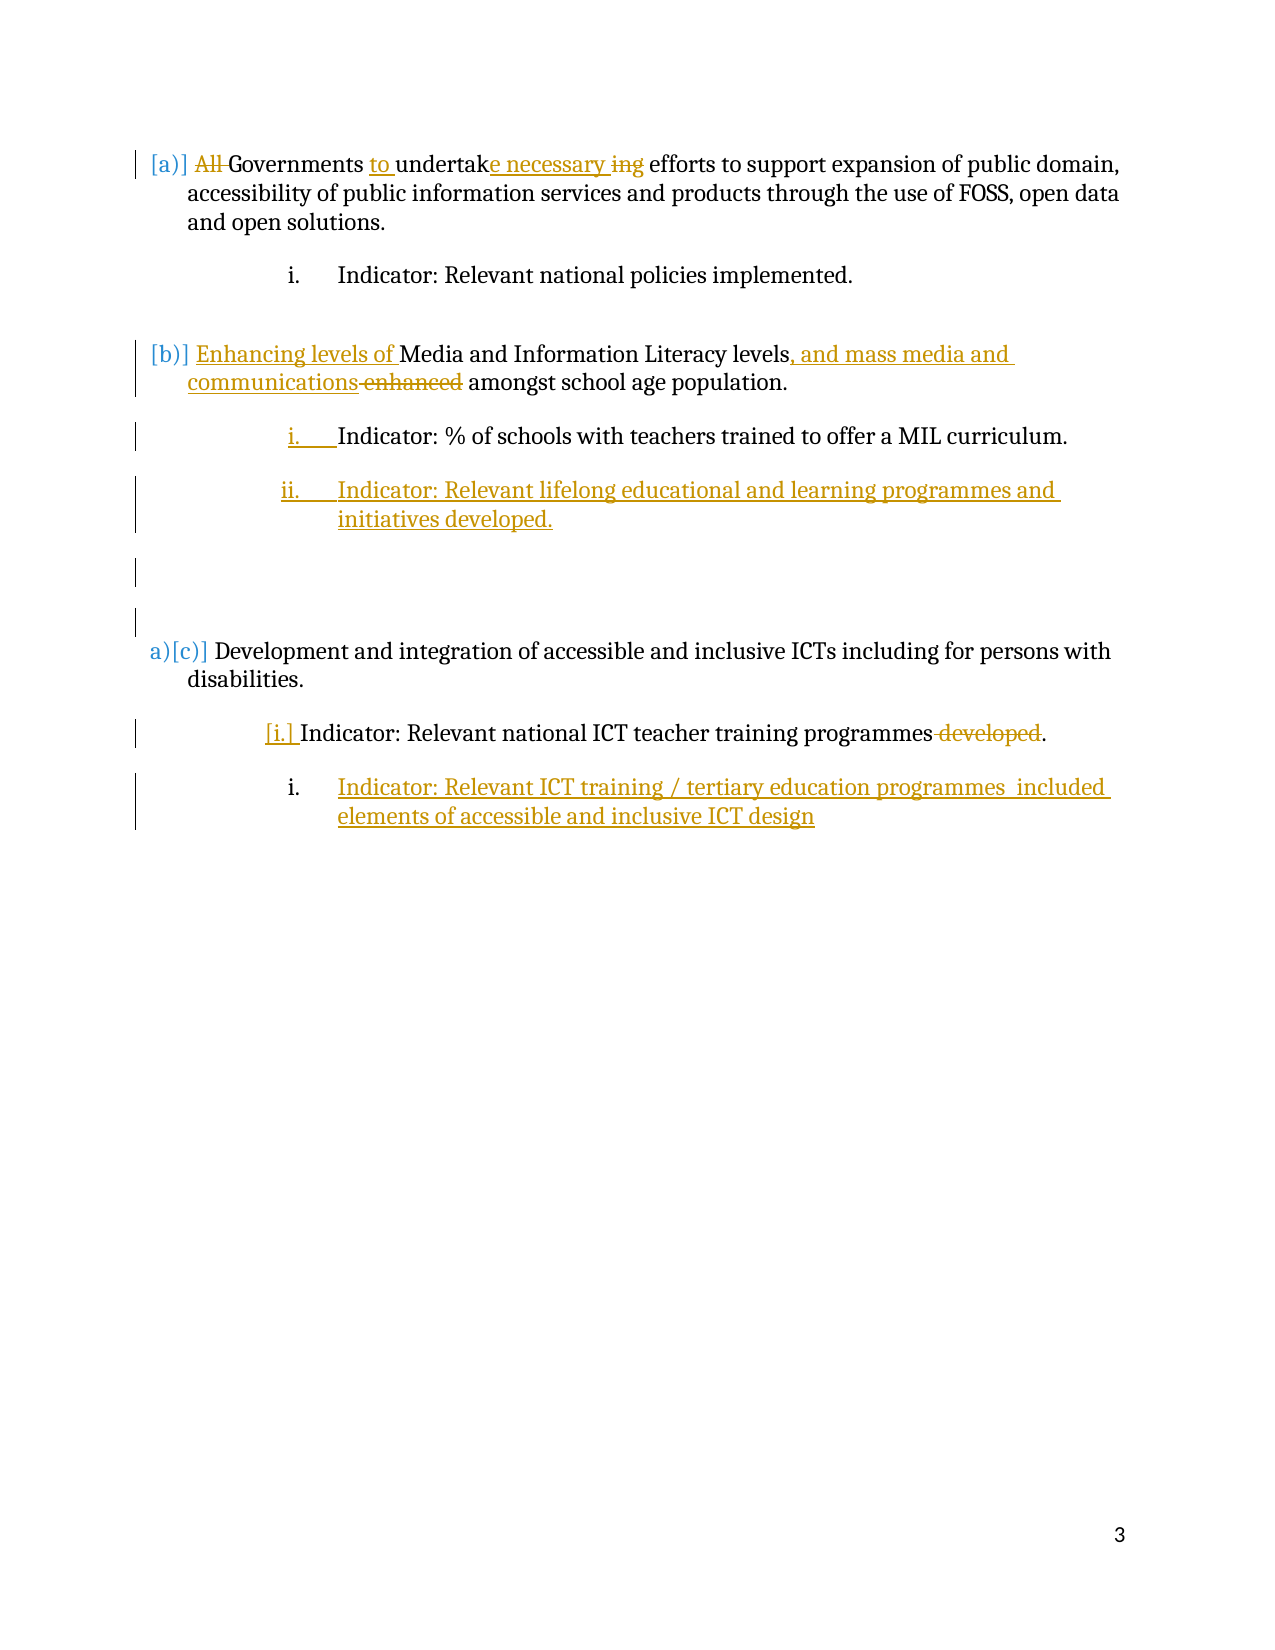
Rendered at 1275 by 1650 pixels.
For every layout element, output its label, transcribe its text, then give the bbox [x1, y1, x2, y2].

list Indicator: Relevant national ICT teacher training programmes. [300, 719, 1125, 748]
list Indicator: Relevant national policies implemented. [300, 261, 1125, 290]
list Media and Information Literacy levels amongst school age population. [150, 339, 1125, 397]
list Development and integration of accessible and inclusive ICTs including for persons with disabilities. [150, 637, 1125, 694]
list Governments undertak efforts to support expansion of public domain, accessibility of public information services and products through the use of FOSS, open data and open solutions. [150, 150, 1125, 236]
list Indicator: % of schools with teachers trained to offer a MIL curriculum. [300, 422, 1125, 451]
